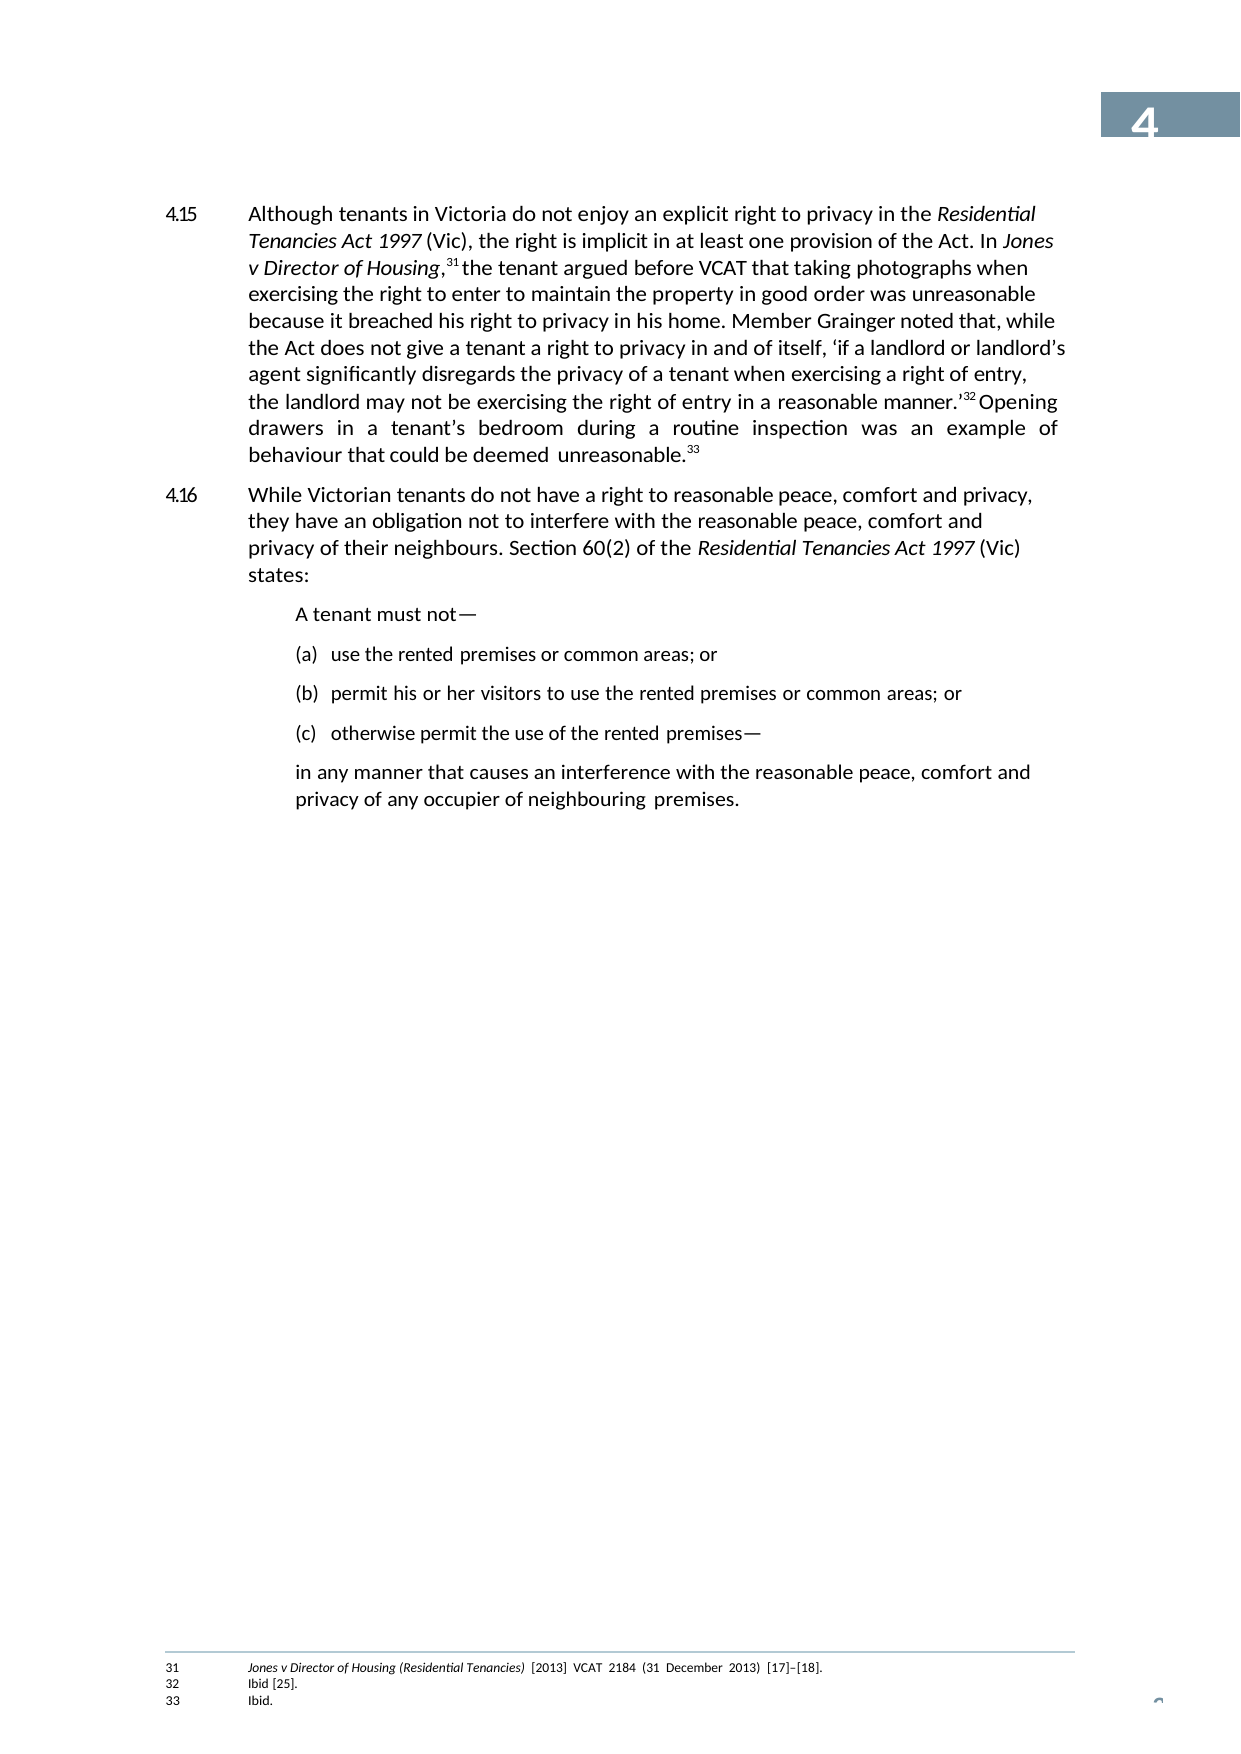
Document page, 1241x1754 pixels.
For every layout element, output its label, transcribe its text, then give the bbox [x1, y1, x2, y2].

list otherwise permit the use of the rented premises— [295, 719, 1240, 746]
text the landlord may not be exercising the right of entry in a reasonable manner.’32 Opening drawers in a tenant’s bedroom during a routine inspection was an example of behaviour that could be deemed unreasonable.33 [248, 388, 1058, 468]
list permit his or her visitors to use the rented premises or common areas; or [295, 680, 1240, 706]
text 33 Ibid. [165, 1693, 1240, 1709]
list use the rented premises or common areas; or [295, 641, 1240, 666]
text in any manner that causes an interference with the reasonable peace, comfort and privacy of any occupier of neighbouring premises. [295, 759, 1054, 812]
list While Victorian tenants do not have a right to reasonable peace, comfort and privacy, they have an obligation not to interfere with the reasonable peace, comfort and privacy of their neighbours. Section 60(2) of the Residential Tenancies Act 1997 (Vic) states: [165, 481, 1050, 587]
list Jones v Director of Housing (Residential Tenancies) [2013] VCAT 2184 (31 December 2013) [17]–[18]. 32 Ibid [25]. [165, 1659, 841, 1692]
text A tenant must not— [295, 600, 1240, 627]
list Although tenants in Victoria do not enjoy an explicit right to privacy in the Residential Tenancies Act 1997 (Vic), the right is implicit in at least one provision of the Act. In Jones v Director of Housing,31 the tenant argued before VCAT that taking photographs when exercising the right to enter to maintain the property in good order was unreasonable because it breached his right to privacy in his home. Member Grainger noted that, while the Act does not give a tenant a right to privacy in and of itself, ‘if a landlord or landlord’s agent significantly disregards the privacy of a tenant when exercising a right of entry, [165, 200, 1070, 387]
